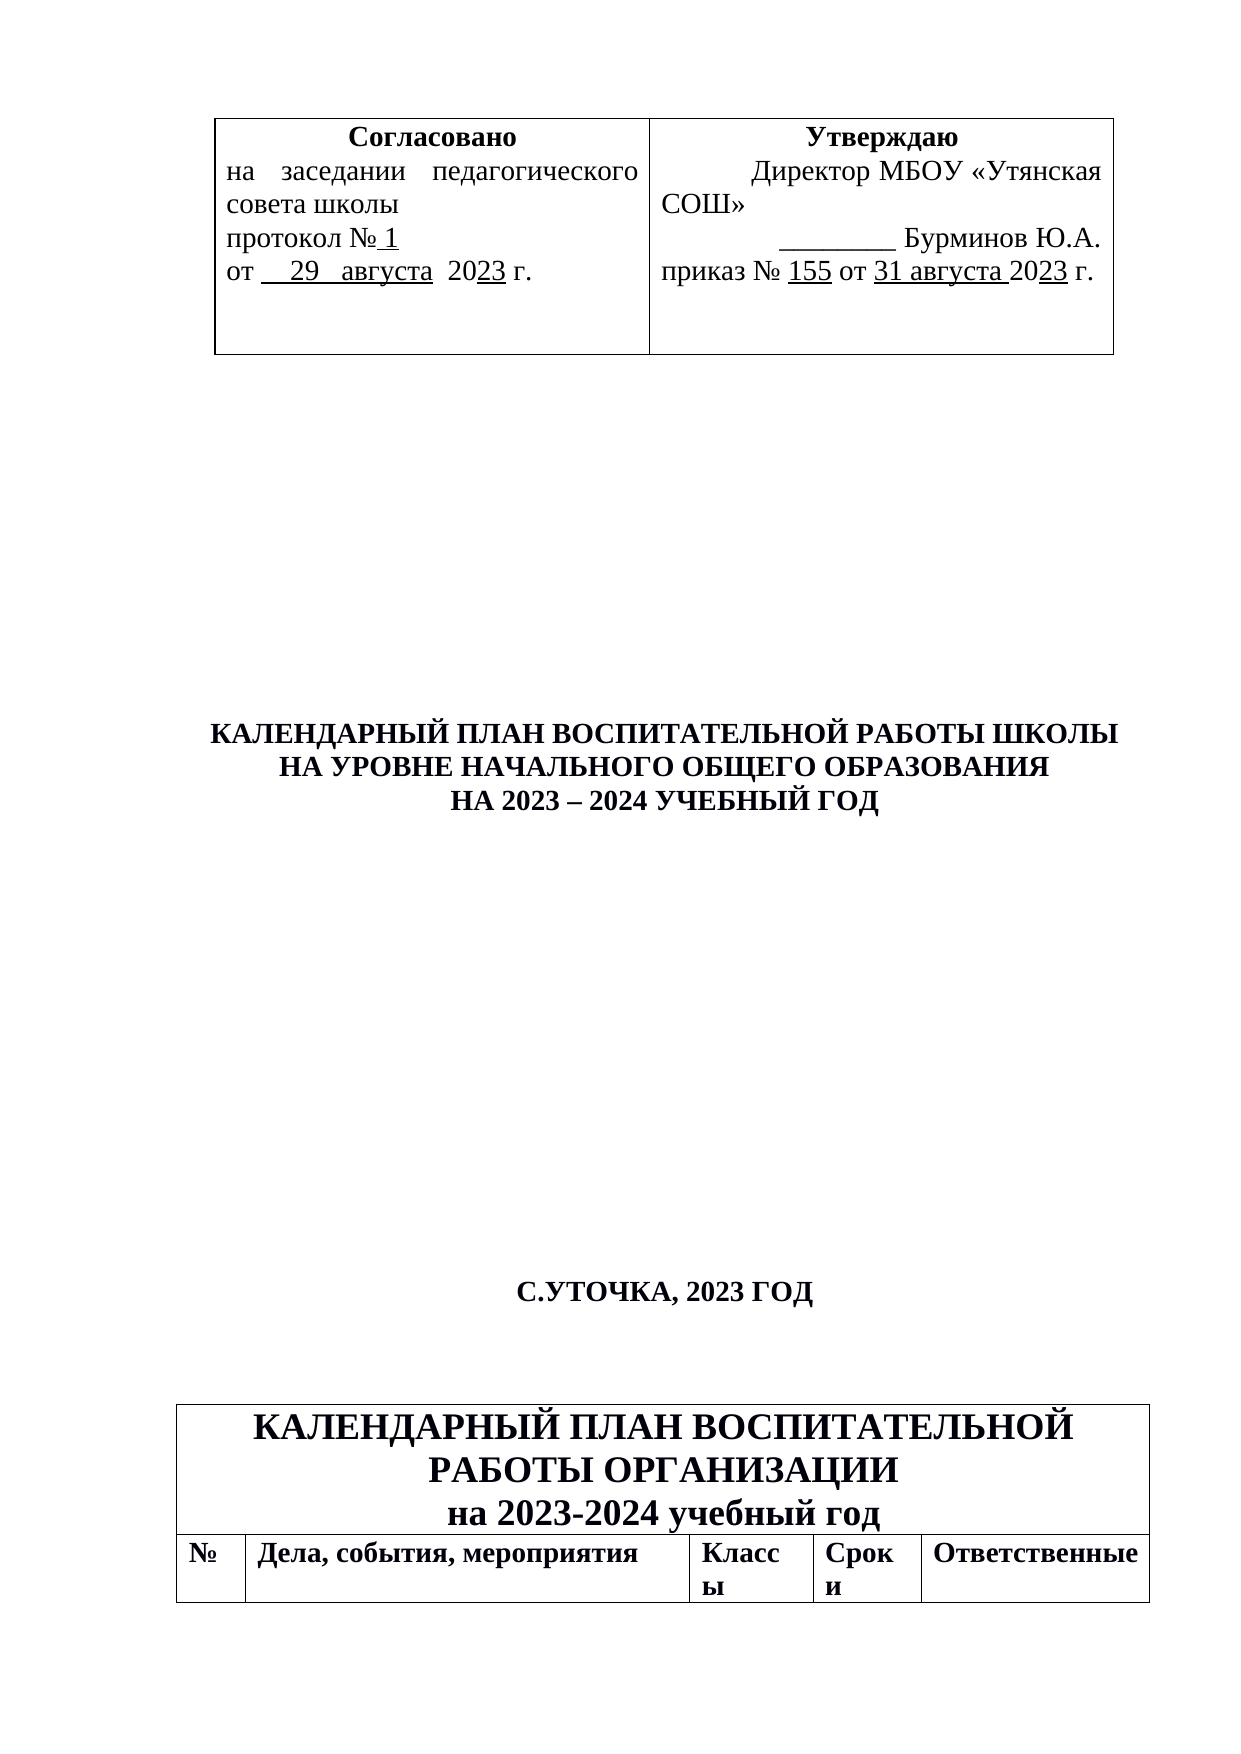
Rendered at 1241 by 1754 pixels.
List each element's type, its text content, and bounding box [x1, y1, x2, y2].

table_cell Дела, события, мероприятия [246, 1535, 689, 1602]
text на 2023 – 2024 учебный год [177, 783, 1152, 817]
text с.Уточка, 2023 год [177, 1274, 1152, 1307]
table_header Согласовано на заседании педагогического совета школы протокол № 1 от 29 августа 2023 г. [216, 119, 649, 354]
table_cell Сроки [814, 1535, 921, 1602]
table_header Утверждаю Директор МБОУ «Утянская СОШ» ________ Бурминов Ю.А. приказ № 155 от 31 августа 2023 г. [650, 119, 1113, 354]
table_cell № [177, 1535, 245, 1602]
text на уровне начального общего образования [177, 749, 1152, 783]
text КАЛЕНДАРНЫЙ План воспитательной работы школы [177, 716, 1152, 749]
table_header КАЛЕНДАРНЫЙ ПЛАН ВОСПИТАТЕЛЬНОЙ РАБОТЫ ОРГАНИЗАЦИИ на 2023-2024 учебный год [177, 1405, 1149, 1534]
table_cell Классы [690, 1535, 813, 1602]
table_cell Ответственные [922, 1535, 1149, 1602]
